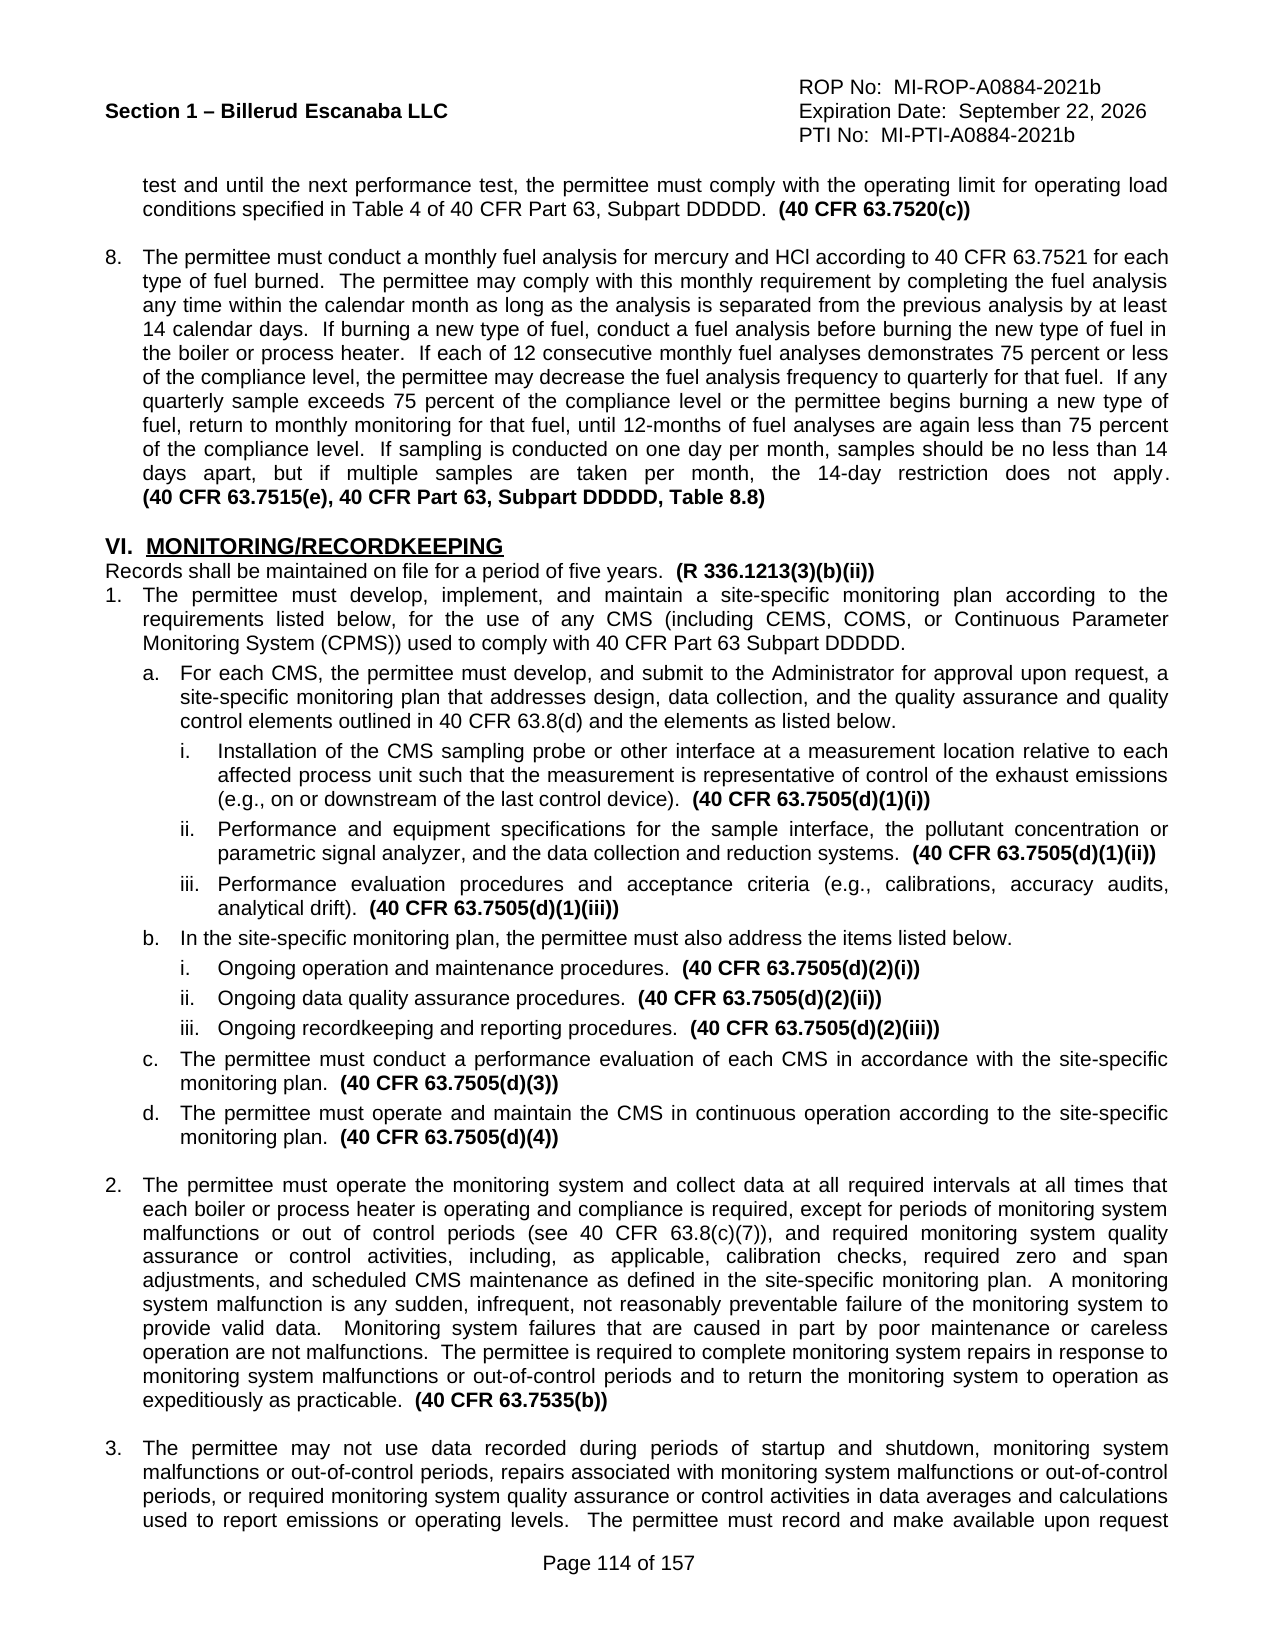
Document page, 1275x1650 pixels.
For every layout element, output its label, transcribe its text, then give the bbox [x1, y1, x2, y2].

text 8. The permittee must conduct a monthly fuel analysis for mercury and HCl according to 40 CFR 63.7521 for each type of fuel burned. The permittee may comply with this monthly requirement by completing the fuel analysis any time within the calendar month as long as the analysis is separated from the previous analysis by at least 14 calendar days. If burning a new type of fuel, conduct a fuel analysis before burning the new type of fuel in the boiler or process heater. If each of 12 consecutive monthly fuel analyses demonstrates 75 percent or less of the compliance level, the permittee may decrease the fuel analysis frequency to quarterly for that fuel. If any quarterly sample exceeds 75 percent of the compliance level or the permittee begins burning a new type of fuel, return to monthly monitoring for that fuel, until 12-months of fuel analyses are again less than 75 percent of the compliance level. If sampling is conducted on one day per month, samples should be no less than 14 days apart, but if multiple samples are taken per month, the 14-day restriction does not apply. (40 CFR 63.7515(e), 40 CFR Part 63, Subpart DDDDD, Table 8.8) [105, 245, 1170, 509]
text c. The permittee must conduct a performance evaluation of each CMS in accordance with the site-specific monitoring plan. (40 CFR 63.7505(d)(3)) [142, 1046, 1170, 1094]
text b. In the site-specific monitoring plan, the permittee must also address the items listed below. [142, 926, 1170, 949]
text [105, 1436, 1170, 1532]
text iii. Ongoing recordkeeping and reporting procedures. (40 CFR 63.7505(d)(2)(iii)) [180, 1016, 1170, 1040]
text 2. The permittee must operate the monitoring system and collect data at all required intervals at all times that each boiler or process heater is operating and compliance is required, except for periods of monitoring system malfunctions or out of control periods (see 40 CFR 63.8(c)(7)), and required monitoring system quality assurance or control activities, including, as applicable, calibration checks, required zero and span adjustments, and scheduled CMS maintenance as defined in the site-specific monitoring plan. A monitoring system malfunction is any sudden, infrequent, not reasonably preventable failure of the monitoring system to provide valid data. Monitoring system failures that are caused in part by poor maintenance or careless operation are not malfunctions. The permittee is required to complete monitoring system repairs in response to monitoring system malfunctions or out-of-control periods and to return the monitoring system to operation as expeditiously as practicable. (40 CFR 63.7535(b)) [105, 1172, 1170, 1412]
text i. Installation of the CMS sampling probe or other interface at a measurement location relative to each affected process unit such that the measurement is representative of control of the exhaust emissions (e.g., on or downstream of the last control device). (40 CFR 63.7505(d)(1)(i)) [180, 739, 1170, 811]
text ii. Performance and equipment specifications for the sample interface, the pollutant concentration or parametric signal analyzer, and the data collection and reduction systems. (40 CFR 63.7505(d)(1)(ii)) [180, 817, 1170, 865]
text a. For each CMS, the permittee must develop, and submit to the Administrator for approval upon request, a site-specific monitoring plan that addresses design, data collection, and the quality assurance and quality control elements outlined in 40 CFR 63.8(d) and the elements as listed below. [142, 661, 1170, 733]
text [105, 173, 1170, 221]
text VI. MONITORING/RECORDKEEPING [105, 533, 1170, 559]
text Records shall be maintained on file for a period of five years. (R 336.1213(3)(b)(ii)) [105, 559, 1170, 583]
text 1. The permittee must develop, implement, and maintain a site-specific monitoring plan according to the requirements listed below, for the use of any CMS (including CEMS, COMS, or Continuous Parameter Monitoring System (CPMS)) used to comply with 40 CFR Part 63 Subpart DDDDD. [105, 583, 1170, 655]
text ii. Ongoing data quality assurance procedures. (40 CFR 63.7505(d)(2)(ii)) [180, 986, 1170, 1010]
text d. The permittee must operate and maintain the CMS in continuous operation according to the site-specific monitoring plan. (40 CFR 63.7505(d)(4)) [142, 1101, 1170, 1148]
text iii. Performance evaluation procedures and acceptance criteria (e.g., calibrations, accuracy audits, analytical drift). (40 CFR 63.7505(d)(1)(iii)) [180, 871, 1170, 919]
text i. Ongoing operation and maintenance procedures. (40 CFR 63.7505(d)(2)(i)) [180, 956, 1170, 980]
